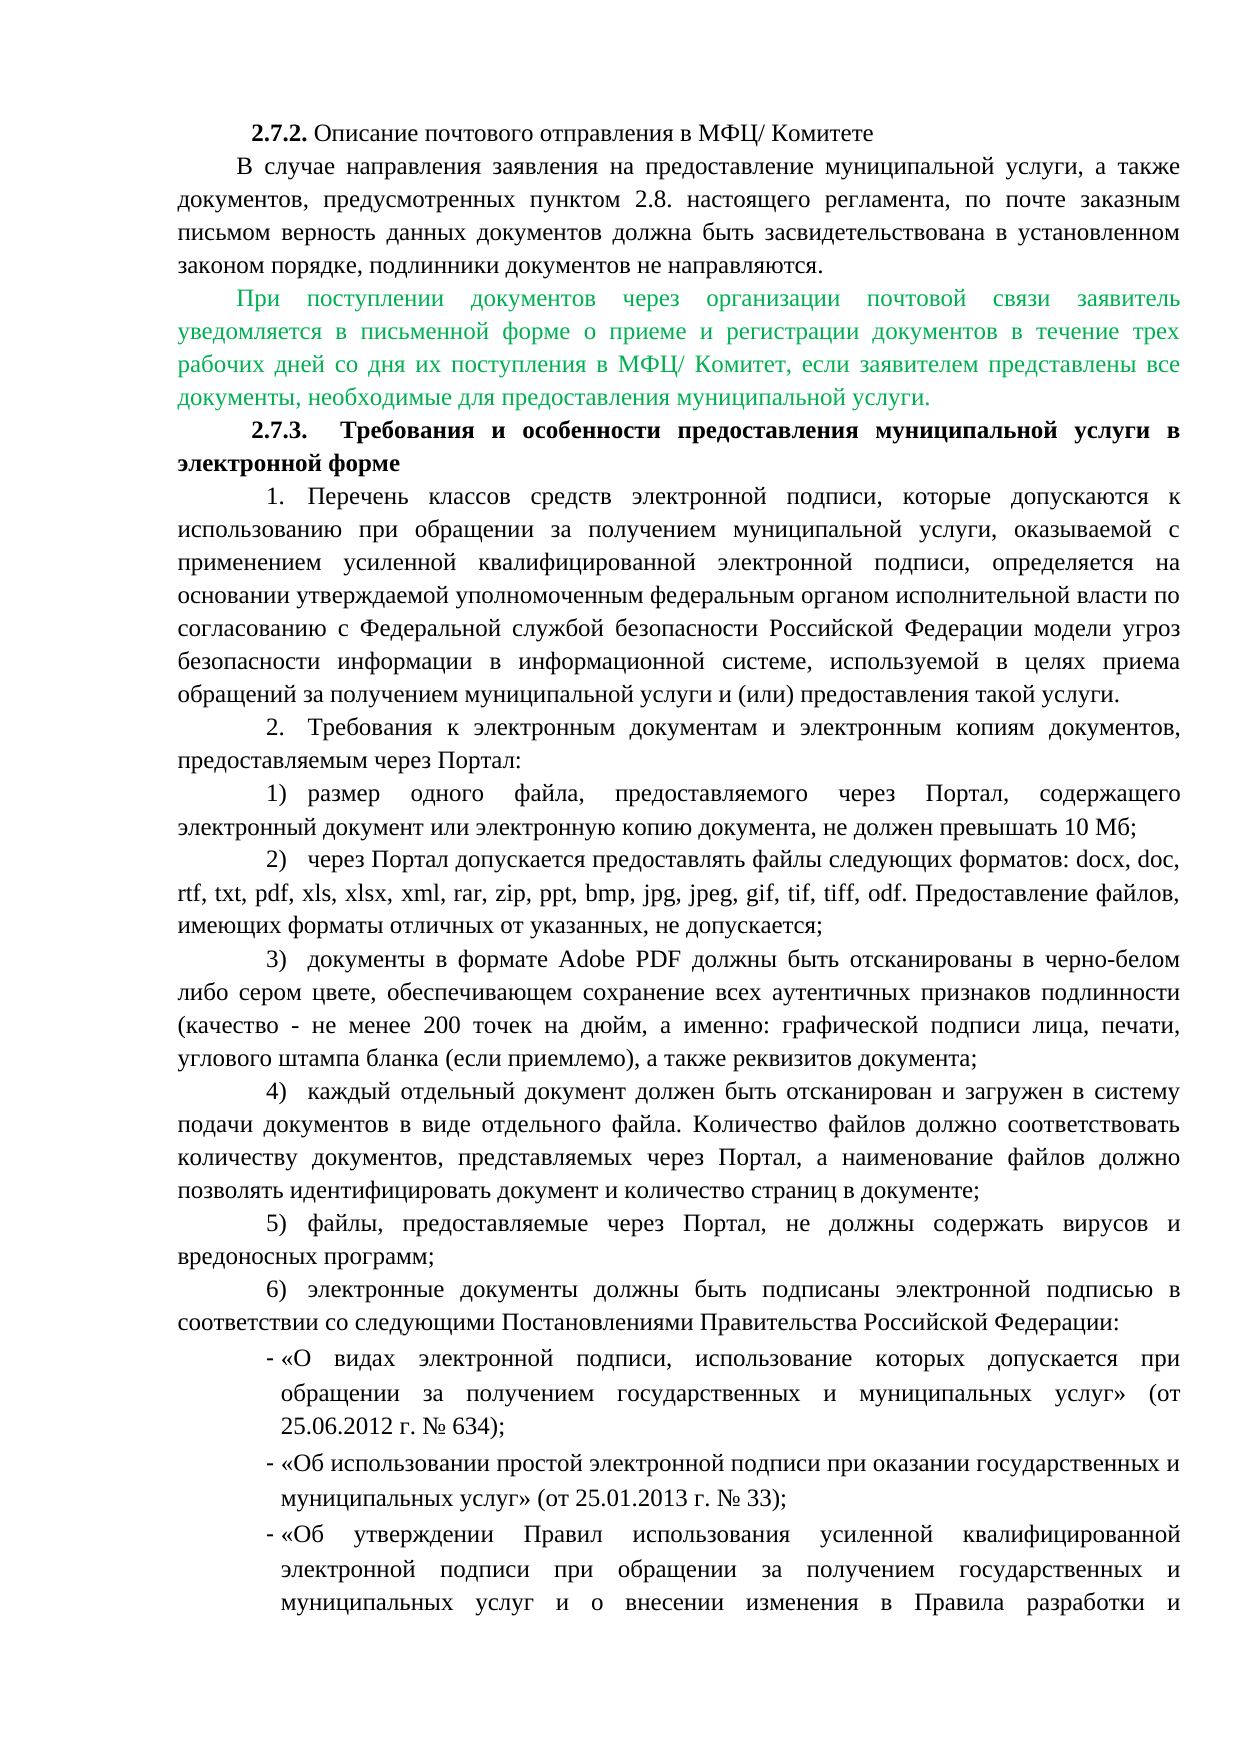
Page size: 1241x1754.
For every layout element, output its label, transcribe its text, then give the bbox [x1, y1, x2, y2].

list через Портал допускается предоставлять файлы следующих форматов: docx, doc, rtf, txt, pdf, xls, xlsx, xml, rar, zip, ppt, bmp, jpg, jpeg, gif, tif, tiff, odf. Предоставление файлов, имеющих форматы отличных от указанных, не допускается; [177, 844, 1181, 939]
text 2.7.2. Описание почтового отправления в МФЦ/ Комитете [177, 118, 1181, 147]
list каждый отдельный документ должен быть отсканирован и загружен в систему подачи документов в виде отдельного файла. Количество файлов должно соответствовать количеству документов, представляемых через Портал, а наименование файлов должно позволять идентифицировать документ и количество страниц в документе; [177, 1076, 1181, 1203]
list электронные документы должны быть подписаны электронной подписью в соответствии со следующими Постановлениями Правительства Российской Федерации: [177, 1274, 1181, 1336]
list «Об использовании простой электронной подписи при оказании государственных и муниципальных услуг» (от 25.01.2013 г. № 33); [266, 1444, 1181, 1511]
list документы в формате Adobe PDF должны быть отсканированы в черно-белом либо сером цвете, обеспечивающем сохранение всех аутентичных признаков подлинности (качество - не менее 200 точек на дюйм, а именно: графической подписи лица, печати, углового штампа бланка (если приемлемо), а также реквизитов документа; [177, 944, 1181, 1071]
list «О видах электронной подписи, использование которых допускается при обращении за получением государственных и муниципальных услуг» (от 25.06.2012 г. № 634); [266, 1340, 1181, 1440]
text При поступлении документов через организации почтовой связи заявитель уведомляется в письменной форме о приеме и регистрации документов в течение трех рабочих дней со дня их поступления в МФЦ/ Комитет, если заявителем представлены все документы, необходимые для предоставления муниципальной услуги. [177, 283, 1181, 411]
text 1. Перечень классов средств электронной подписи, которые допускаются к использованию при обращении за получением муниципальной услуги, оказываемой с применением усиленной квалифицированной электронной подписи, определяется на основании утверждаемой уполномоченным федеральным органом исполнительной власти по согласованию с Федеральной службой безопасности Российской Федерации модели угроз безопасности информации в информационной системе, используемой в целях приема обращений за получением муниципальной услуги и (или) предоставления такой услуги. [177, 481, 1181, 708]
list размер одного файла, предоставляемого через Портал, содержащего электронный документ или электронную копию документа, не должен превышать 10 Мб; [177, 778, 1181, 840]
list файлы, предоставляемые через Портал, не должны содержать вирусов и вредоносных программ; [177, 1208, 1181, 1269]
text 2.7.3. Требования и особенности предоставления муниципальной услуги в электронной форме [177, 415, 1181, 477]
text В случае направления заявления на предоставление муниципальной услуги, а также документов, предусмотренных пунктом 2.8. настоящего регламента, по почте заказным письмом верность данных документов должна быть засвидетельствована в установленном законом порядке, подлинники документов не направляются. [177, 151, 1181, 279]
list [266, 1516, 1181, 1616]
text 2. Требования к электронным документам и электронным копиям документов, предоставляемым через Портал: [177, 712, 1181, 774]
